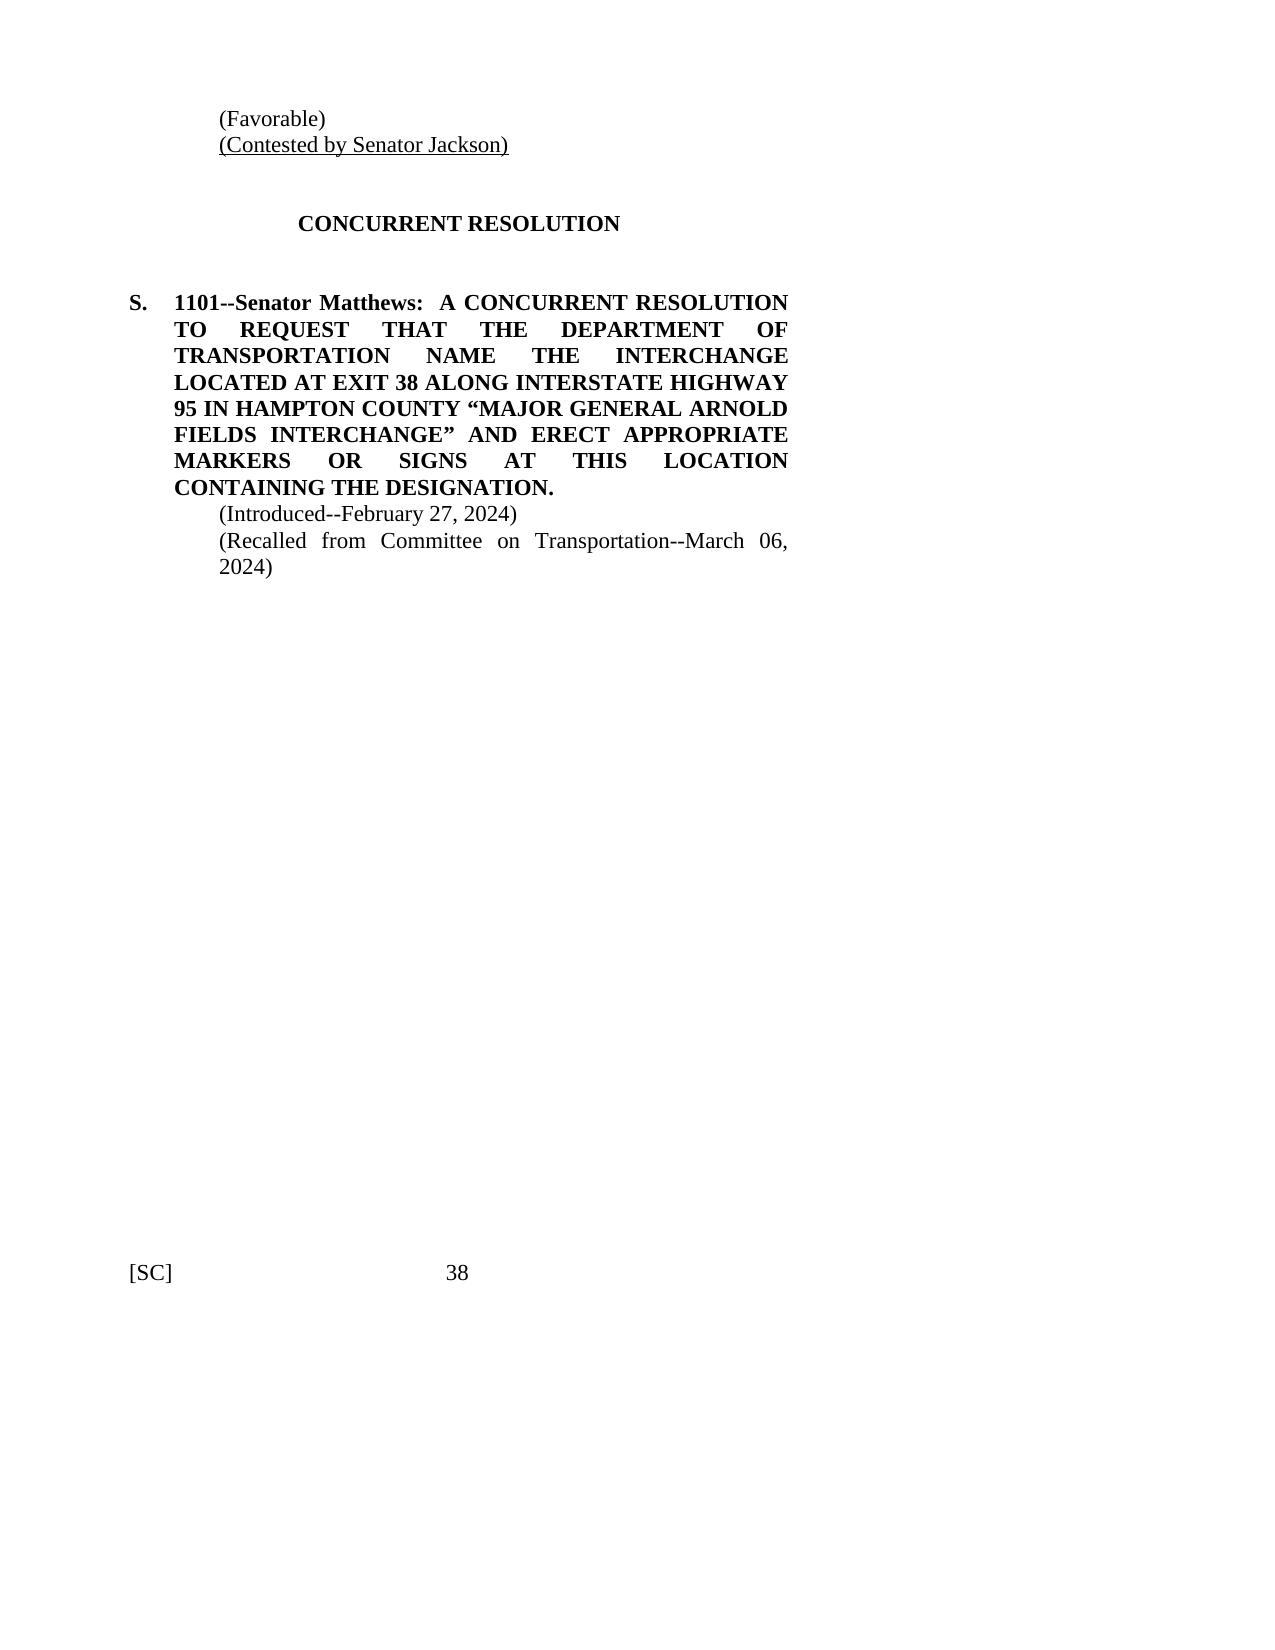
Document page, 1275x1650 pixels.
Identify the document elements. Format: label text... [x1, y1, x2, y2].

title S. 1101--Senator Matthews: A CONCURRENT RESOLUTION TO REQUEST THAT THE DEPARTMENT OF TRANSPORTATION NAME THE INTERCHANGE LOCATED AT EXIT 38 ALONG INTERSTATE HIGHWAY 95 IN HAMPTON COUNTY “MAJOR GENERAL ARNOLD FIELDS INTERCHANGE” AND ERECT APPROPRIATE MARKERS OR SIGNS AT THIS LOCATION CONTAINING THE DESIGNATION. [129, 289, 789, 500]
subtitle CONCURRENT RESOLUTION [129, 210, 789, 237]
text (Contested by Senator Jackson) [219, 131, 789, 158]
text (Introduced--February 27, 2024) [219, 500, 789, 527]
text (Recalled from Committee on Transportation--March 06, 2024) [219, 527, 789, 579]
text (Favorable) [219, 105, 789, 131]
